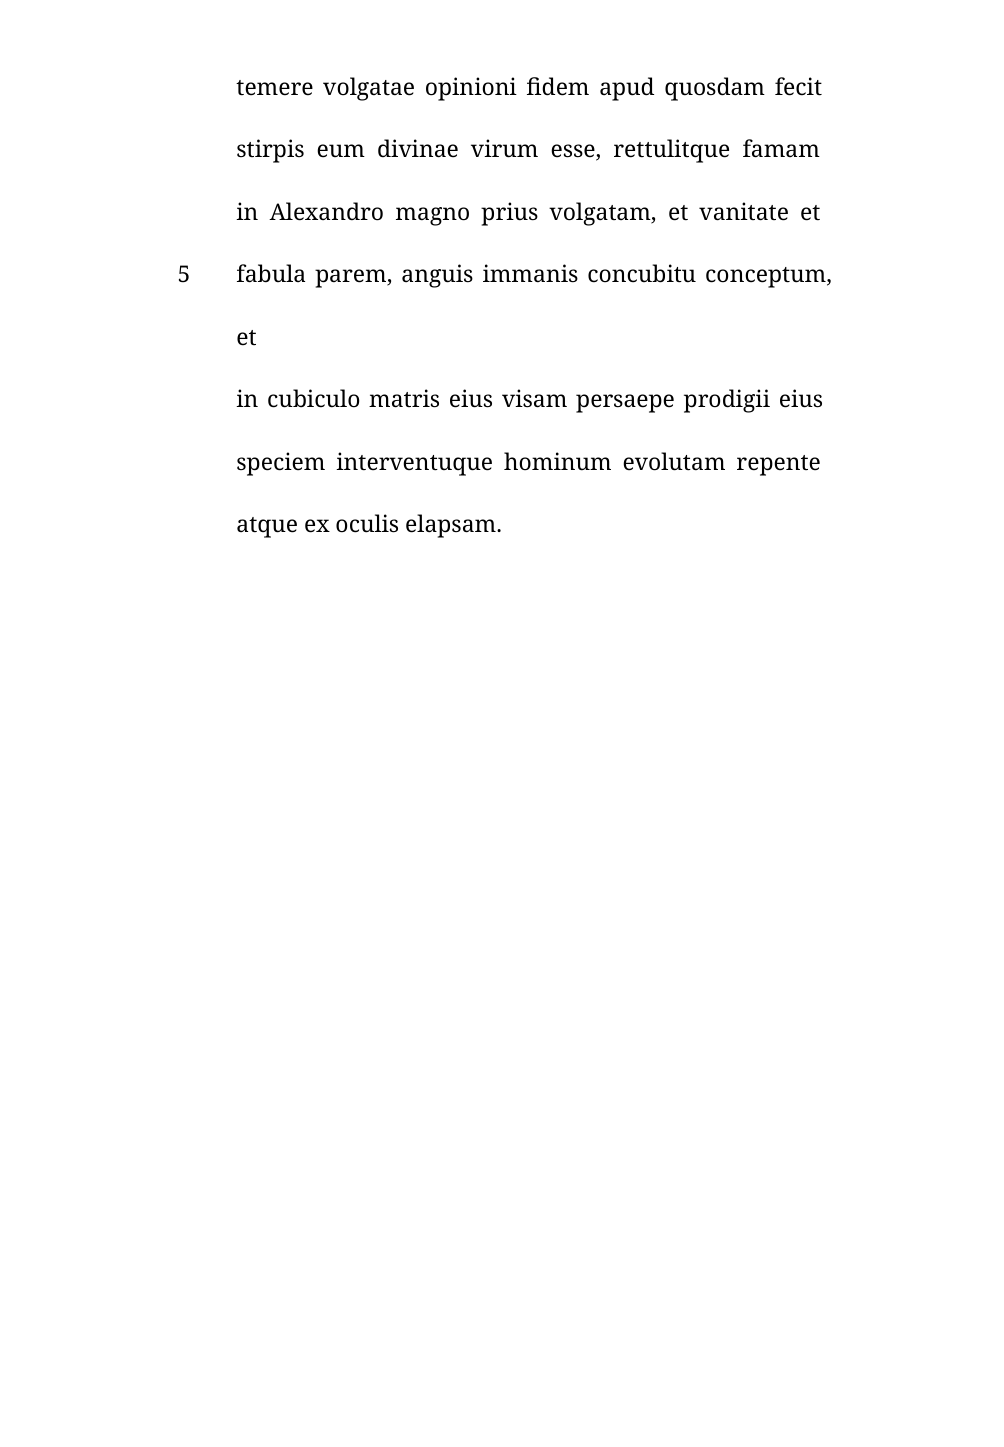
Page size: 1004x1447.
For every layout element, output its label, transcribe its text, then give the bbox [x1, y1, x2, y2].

text in cubiculo matris eius visam persaepe prodigii eius [177, 383, 833, 414]
text stirpis eum divinae virum esse, rettulitque famam [177, 133, 833, 164]
text speciem interventuque hominum evolutam repente [177, 446, 833, 477]
text temere volgatae opinioni fidem apud quosdam fecit [177, 71, 833, 102]
text 5 fabula parem, anguis immanis concubitu conceptum, et [177, 258, 833, 352]
text in Alexandro magno prius volgatam, et vanitate et [177, 196, 833, 227]
text atque ex oculis elapsam. [177, 508, 833, 539]
